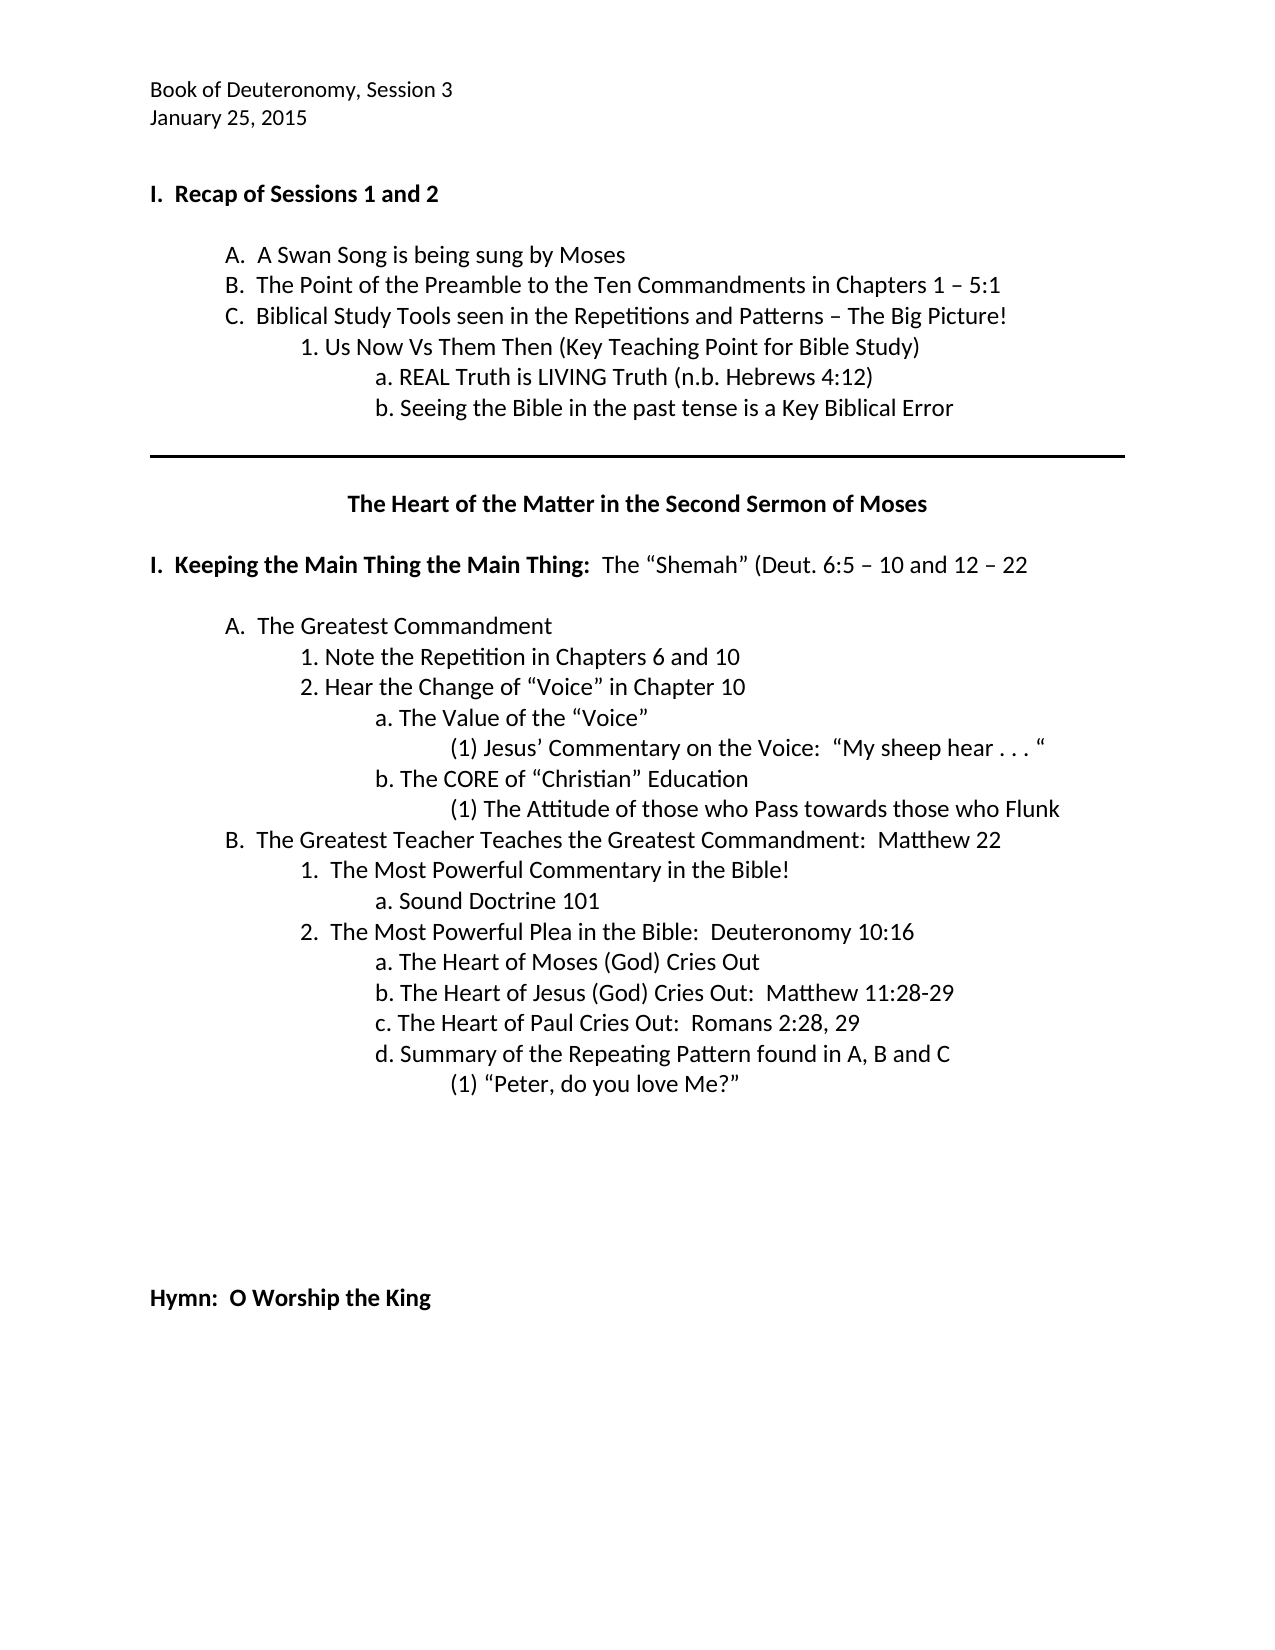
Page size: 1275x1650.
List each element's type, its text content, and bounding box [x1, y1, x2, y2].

text A. The Greatest Commandment [150, 611, 1125, 641]
text B. The Greatest Teacher Teaches the Greatest Commandment: Matthew 22 [150, 824, 1125, 855]
text The Heart of the Matter in the Second Sermon of Moses [150, 488, 1125, 519]
text I. Recap of Sessions 1 and 2 [150, 178, 1125, 208]
text B. The Point of the Preamble to the Ten Commandments in Chapters 1 – 5:1 [150, 269, 1125, 300]
text Hymn: O Worship the King [150, 1282, 1125, 1312]
text C. Biblical Study Tools seen in the Repetitions and Patterns – The Big Picture! [150, 300, 1125, 331]
text (1) “Peter, do you love Me?” [150, 1068, 1125, 1099]
text a. Sound Doctrine 101 [150, 885, 1125, 916]
text b. The CORE of “Christian” Education [150, 763, 1125, 794]
text 1. The Most Powerful Commentary in the Bible! [150, 855, 1125, 885]
text a. The Value of the “Voice” [150, 702, 1125, 733]
text 2. Hear the Change of “Voice” in Chapter 10 [150, 672, 1125, 702]
text I. Keeping the Main Thing the Main Thing: The “Shemah” (Deut. 6:5 – 10 and 12 – 22 [150, 549, 1125, 580]
text b. Seeing the Bible in the past tense is a Key Biblical Error [150, 392, 1125, 422]
text 1. Us Now Vs Them Then (Key Teaching Point for Bible Study) [150, 331, 1125, 361]
text b. The Heart of Jesus (God) Cries Out: Matthew 11:28-29 [150, 977, 1125, 1007]
text 1. Note the Repetition in Chapters 6 and 10 [150, 641, 1125, 672]
text (1) The Attitude of those who Pass towards those who Flunk [150, 794, 1125, 824]
text d. Summary of the Repeating Pattern found in A, B and C [150, 1038, 1125, 1068]
text 2. The Most Powerful Plea in the Bible: Deuteronomy 10:16 [150, 916, 1125, 946]
text a. The Heart of Moses (God) Cries Out [150, 946, 1125, 977]
text A. A Swan Song is being sung by Moses [150, 239, 1125, 269]
text a. REAL Truth is LIVING Truth (n.b. Hebrews 4:12) [150, 361, 1125, 392]
text c. The Heart of Paul Cries Out: Romans 2:28, 29 [150, 1007, 1125, 1038]
text (1) Jesus’ Commentary on the Voice: “My sheep hear . . . “ [150, 733, 1125, 763]
